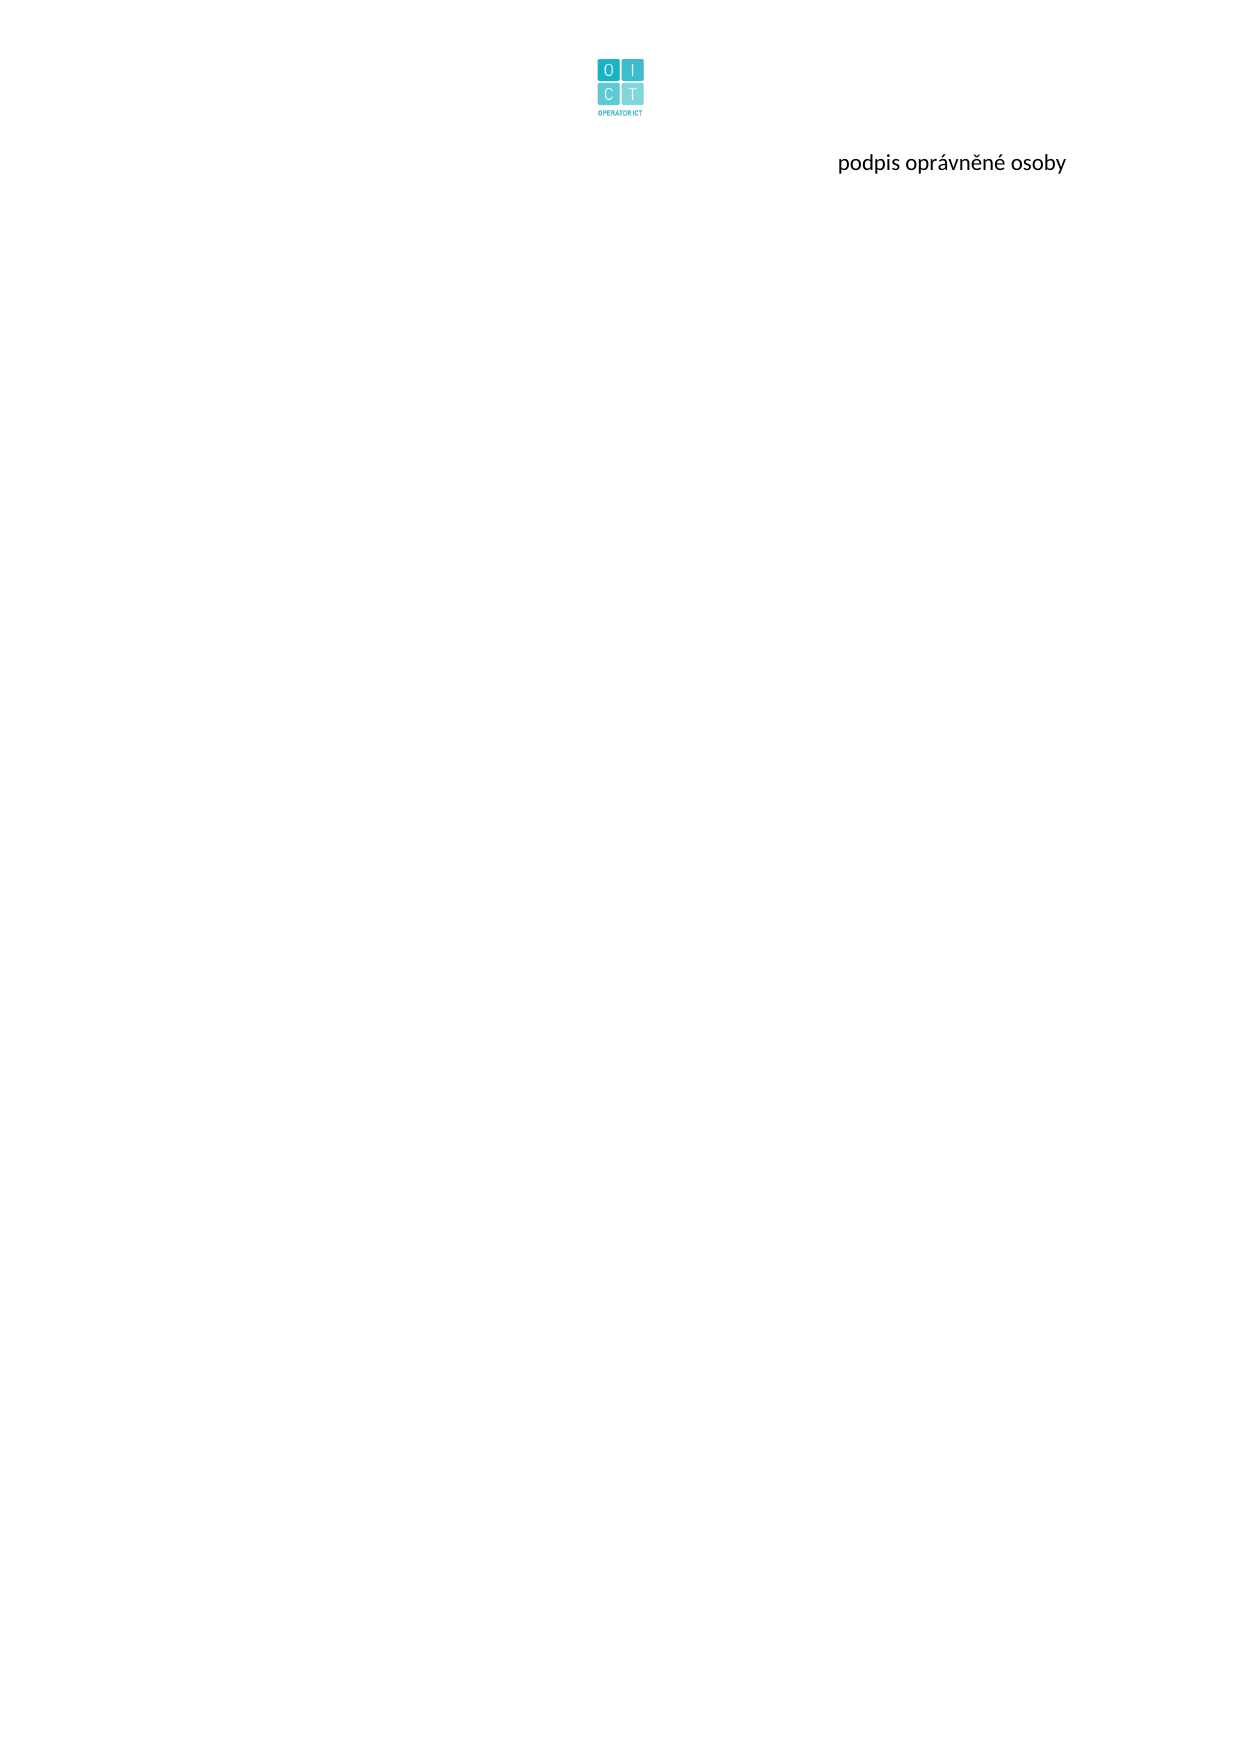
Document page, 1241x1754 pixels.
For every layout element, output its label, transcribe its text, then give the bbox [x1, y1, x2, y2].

picture [592, 59, 648, 116]
text podpis oprávněné osoby [133, 148, 1093, 176]
